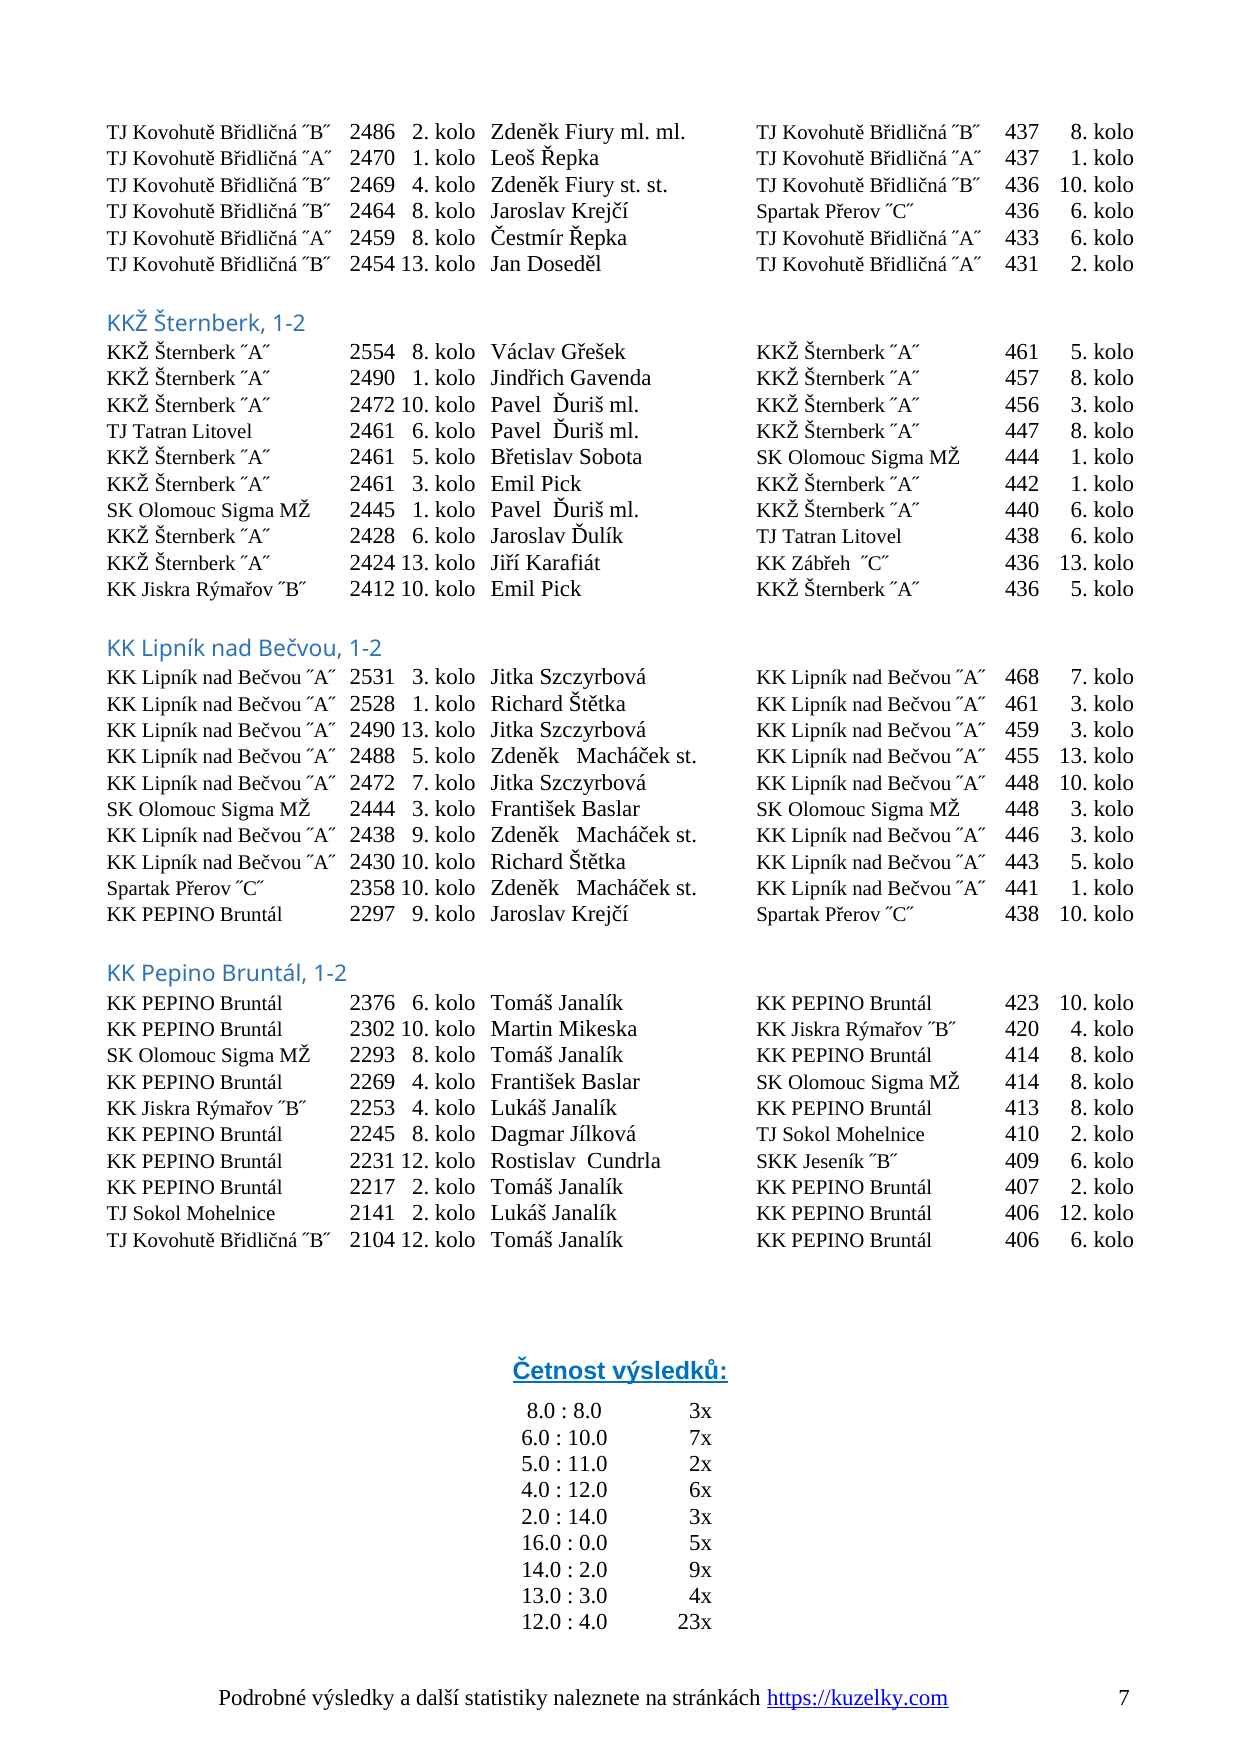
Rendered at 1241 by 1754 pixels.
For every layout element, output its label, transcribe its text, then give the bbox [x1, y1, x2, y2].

text KK PEPINO Bruntál 2297 9. kolo Jaroslav Krejčí Spartak Přerov ˝C˝ 438 10. kolo [106, 901, 1134, 927]
text 16.0 : 0.0 5x [106, 1529, 1134, 1556]
text TJ Kovohutě Břidličná ˝B˝ 2469 4. kolo Zdeněk Fiury st. st. TJ Kovohutě Břidličná ˝B˝ 436 10. kolo [106, 171, 1134, 197]
text KKŽ Šternberk ˝A˝ 2461 3. kolo Emil Pick KKŽ Šternberk ˝A˝ 442 1. kolo [106, 470, 1134, 496]
text 6.0 : 10.0 7x [106, 1424, 1134, 1450]
text KK Lipník nad Bečvou ˝A˝ 2438 9. kolo Zdeněk Macháček st. KK Lipník nad Bečvou ˝A˝ 446 3. kolo [106, 821, 1134, 848]
text KK Lipník nad Bečvou ˝A˝ 2528 1. kolo Richard Štětka KK Lipník nad Bečvou ˝A˝ 461 3. kolo [106, 690, 1134, 716]
text Spartak Přerov ˝C˝ 2358 10. kolo Zdeněk Macháček st. KK Lipník nad Bečvou ˝A˝ 441 1. kolo [106, 874, 1134, 901]
text 14.0 : 2.0 9x [106, 1556, 1134, 1582]
text 2.0 : 14.0 3x [106, 1503, 1134, 1529]
text KK Lipník nad Bečvou ˝A˝ 2488 5. kolo Zdeněk Macháček st. KK Lipník nad Bečvou ˝A˝ 455 13. kolo [106, 742, 1134, 769]
subtitle KKŽ Šternberk, 1-2 [106, 307, 1134, 338]
text SK Olomouc Sigma MŽ 2445 1. kolo Pavel Ďuriš ml. KKŽ Šternberk ˝A˝ 440 6. kolo [106, 496, 1134, 522]
text KK PEPINO Bruntál 2376 6. kolo Tomáš Janalík KK PEPINO Bruntál 423 10. kolo [106, 989, 1134, 1015]
text KK PEPINO Bruntál 2269 4. kolo František Baslar SK Olomouc Sigma MŽ 414 8. kolo [106, 1068, 1134, 1094]
text KKŽ Šternberk ˝A˝ 2490 1. kolo Jindřich Gavenda KKŽ Šternberk ˝A˝ 457 8. kolo [106, 364, 1134, 391]
text KK Jiskra Rýmařov ˝B˝ 2412 10. kolo Emil Pick KKŽ Šternberk ˝A˝ 436 5. kolo [106, 575, 1134, 602]
text KK Jiskra Rýmařov ˝B˝ 2253 4. kolo Lukáš Janalík KK PEPINO Bruntál 413 8. kolo [106, 1094, 1134, 1120]
text KK PEPINO Bruntál 2245 8. kolo Dagmar Jílková TJ Sokol Mohelnice 410 2. kolo [106, 1120, 1134, 1147]
text TJ Sokol Mohelnice 2141 2. kolo Lukáš Janalík KK PEPINO Bruntál 406 12. kolo [106, 1199, 1134, 1226]
text KK PEPINO Bruntál 2302 10. kolo Martin Mikeska KK Jiskra Rýmařov ˝B˝ 420 4. kolo [106, 1015, 1134, 1041]
text KKŽ Šternberk ˝A˝ 2472 10. kolo Pavel Ďuriš ml. KKŽ Šternberk ˝A˝ 456 3. kolo [106, 391, 1134, 417]
text Četnost výsledků: [94, 1356, 1145, 1385]
text TJ Kovohutě Břidličná ˝A˝ 2459 8. kolo Čestmír Řepka TJ Kovohutě Břidličná ˝A˝ 433 6. kolo [106, 223, 1134, 250]
text KK Lipník nad Bečvou ˝A˝ 2472 7. kolo Jitka Szczyrbová KK Lipník nad Bečvou ˝A˝ 448 10. kolo [106, 769, 1134, 795]
text KKŽ Šternberk ˝A˝ 2428 6. kolo Jaroslav Ďulík TJ Tatran Litovel 438 6. kolo [106, 522, 1134, 549]
text KKŽ Šternberk ˝A˝ 2554 8. kolo Václav Gřešek KKŽ Šternberk ˝A˝ 461 5. kolo [106, 338, 1134, 364]
text TJ Kovohutě Břidličná ˝A˝ 2470 1. kolo Leoš Řepka TJ Kovohutě Břidličná ˝A˝ 437 1. kolo [106, 144, 1134, 171]
text 13.0 : 3.0 4x [106, 1582, 1134, 1608]
text SK Olomouc Sigma MŽ 2293 8. kolo Tomáš Janalík KK PEPINO Bruntál 414 8. kolo [106, 1041, 1134, 1068]
text TJ Kovohutě Břidličná ˝B˝ 2454 13. kolo Jan Doseděl TJ Kovohutě Břidličná ˝A˝ 431 2. kolo [106, 250, 1134, 276]
text TJ Kovohutě Břidličná ˝B˝ 2104 12. kolo Tomáš Janalík KK PEPINO Bruntál 406 6. kolo [106, 1226, 1134, 1252]
text KK Lipník nad Bečvou ˝A˝ 2430 10. kolo Richard Štětka KK Lipník nad Bečvou ˝A˝ 443 5. kolo [106, 848, 1134, 874]
text 5.0 : 11.0 2x [106, 1450, 1134, 1477]
text KK Lipník nad Bečvou ˝A˝ 2531 3. kolo Jitka Szczyrbová KK Lipník nad Bečvou ˝A˝ 468 7. kolo [106, 663, 1134, 690]
text 12.0 : 4.0 23x [106, 1608, 1134, 1635]
text SK Olomouc Sigma MŽ 2444 3. kolo František Baslar SK Olomouc Sigma MŽ 448 3. kolo [106, 795, 1134, 821]
text 4.0 : 12.0 6x [106, 1477, 1134, 1503]
text KKŽ Šternberk ˝A˝ 2461 5. kolo Břetislav Sobota SK Olomouc Sigma MŽ 444 1. kolo [106, 443, 1134, 470]
text TJ Tatran Litovel 2461 6. kolo Pavel Ďuriš ml. KKŽ Šternberk ˝A˝ 447 8. kolo [106, 417, 1134, 443]
text KK PEPINO Bruntál 2231 12. kolo Rostislav Cundrla SKK Jeseník ˝B˝ 409 6. kolo [106, 1147, 1134, 1173]
text KK PEPINO Bruntál 2217 2. kolo Tomáš Janalík KK PEPINO Bruntál 407 2. kolo [106, 1173, 1134, 1199]
text TJ Kovohutě Břidličná ˝B˝ 2464 8. kolo Jaroslav Krejčí Spartak Přerov ˝C˝ 436 6. kolo [106, 197, 1134, 223]
text KKŽ Šternberk ˝A˝ 2424 13. kolo Jiří Karafiát KK Zábřeh ˝C˝ 436 13. kolo [106, 549, 1134, 575]
text 8.0 : 8.0 3x [106, 1397, 1134, 1424]
subtitle KK Pepino Bruntál, 1-2 [106, 957, 1134, 989]
text TJ Kovohutě Břidličná ˝B˝ 2486 2. kolo Zdeněk Fiury ml. ml. TJ Kovohutě Břidličná ˝B˝ 437 8. kolo [106, 118, 1134, 144]
subtitle KK Lipník nad Bečvou, 1-2 [106, 632, 1134, 663]
text KK Lipník nad Bečvou ˝A˝ 2490 13. kolo Jitka Szczyrbová KK Lipník nad Bečvou ˝A˝ 459 3. kolo [106, 716, 1134, 742]
